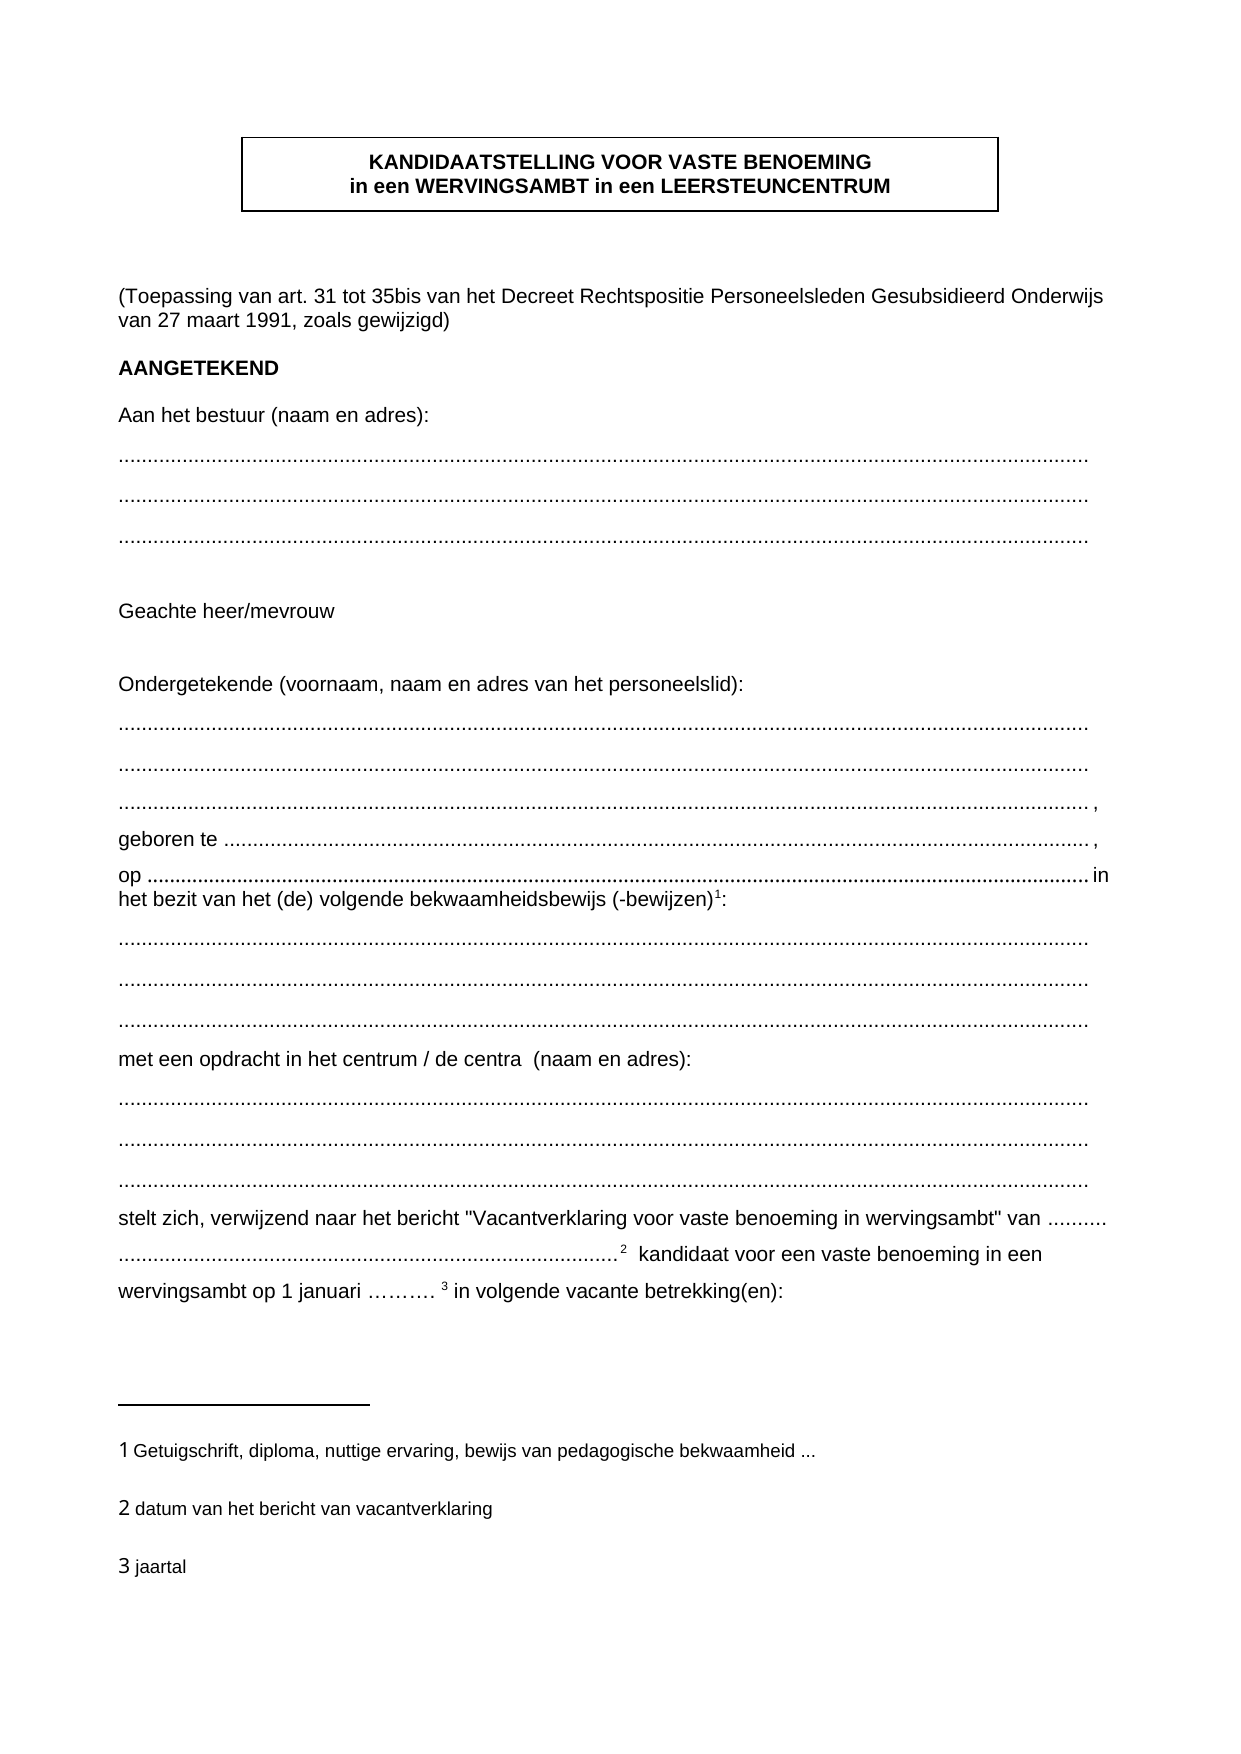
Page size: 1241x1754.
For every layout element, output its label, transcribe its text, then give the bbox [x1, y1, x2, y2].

table_header KANDIDAATSTELLING VOOR VASTE BENOEMING in een WERVINGSAMBT in een LEERSTEUNCENTRUM [243, 138, 997, 210]
text (Toepassing van art. 31 tot 35bis van het Decreet Rechtspositie Personeelsleden Gesubsidieerd Onderwijs van 27 maart 1991, zoals gewijzigd) [118, 283, 1122, 331]
text stelt zich, verwijzend naar het bericht "Vacantverklaring voor vaste benoeming in wervingsambt" van [118, 1206, 1122, 1229]
text Aan het bestuur (naam en adres): [118, 403, 1122, 427]
text AANGETEKEND [118, 355, 1122, 379]
text geboren te , [118, 827, 1122, 851]
text kandidaat voor een vaste benoeming in een [118, 1242, 1122, 1266]
text , [118, 790, 1122, 814]
text met een opdracht in het centrum / de centra (naam en adres): [118, 1046, 1122, 1070]
text Ondergetekende (voornaam, naam en adres van het personeelslid): [118, 672, 1122, 696]
text Geachte heer/mevrouw [118, 599, 1122, 623]
text wervingsambt op 1 januari ………. in volgende vacante betrekking(en): [118, 1278, 1122, 1302]
text op in het bezit van het (de) volgende bekwaamheidsbewijs (-bewijzen): [118, 863, 1122, 911]
